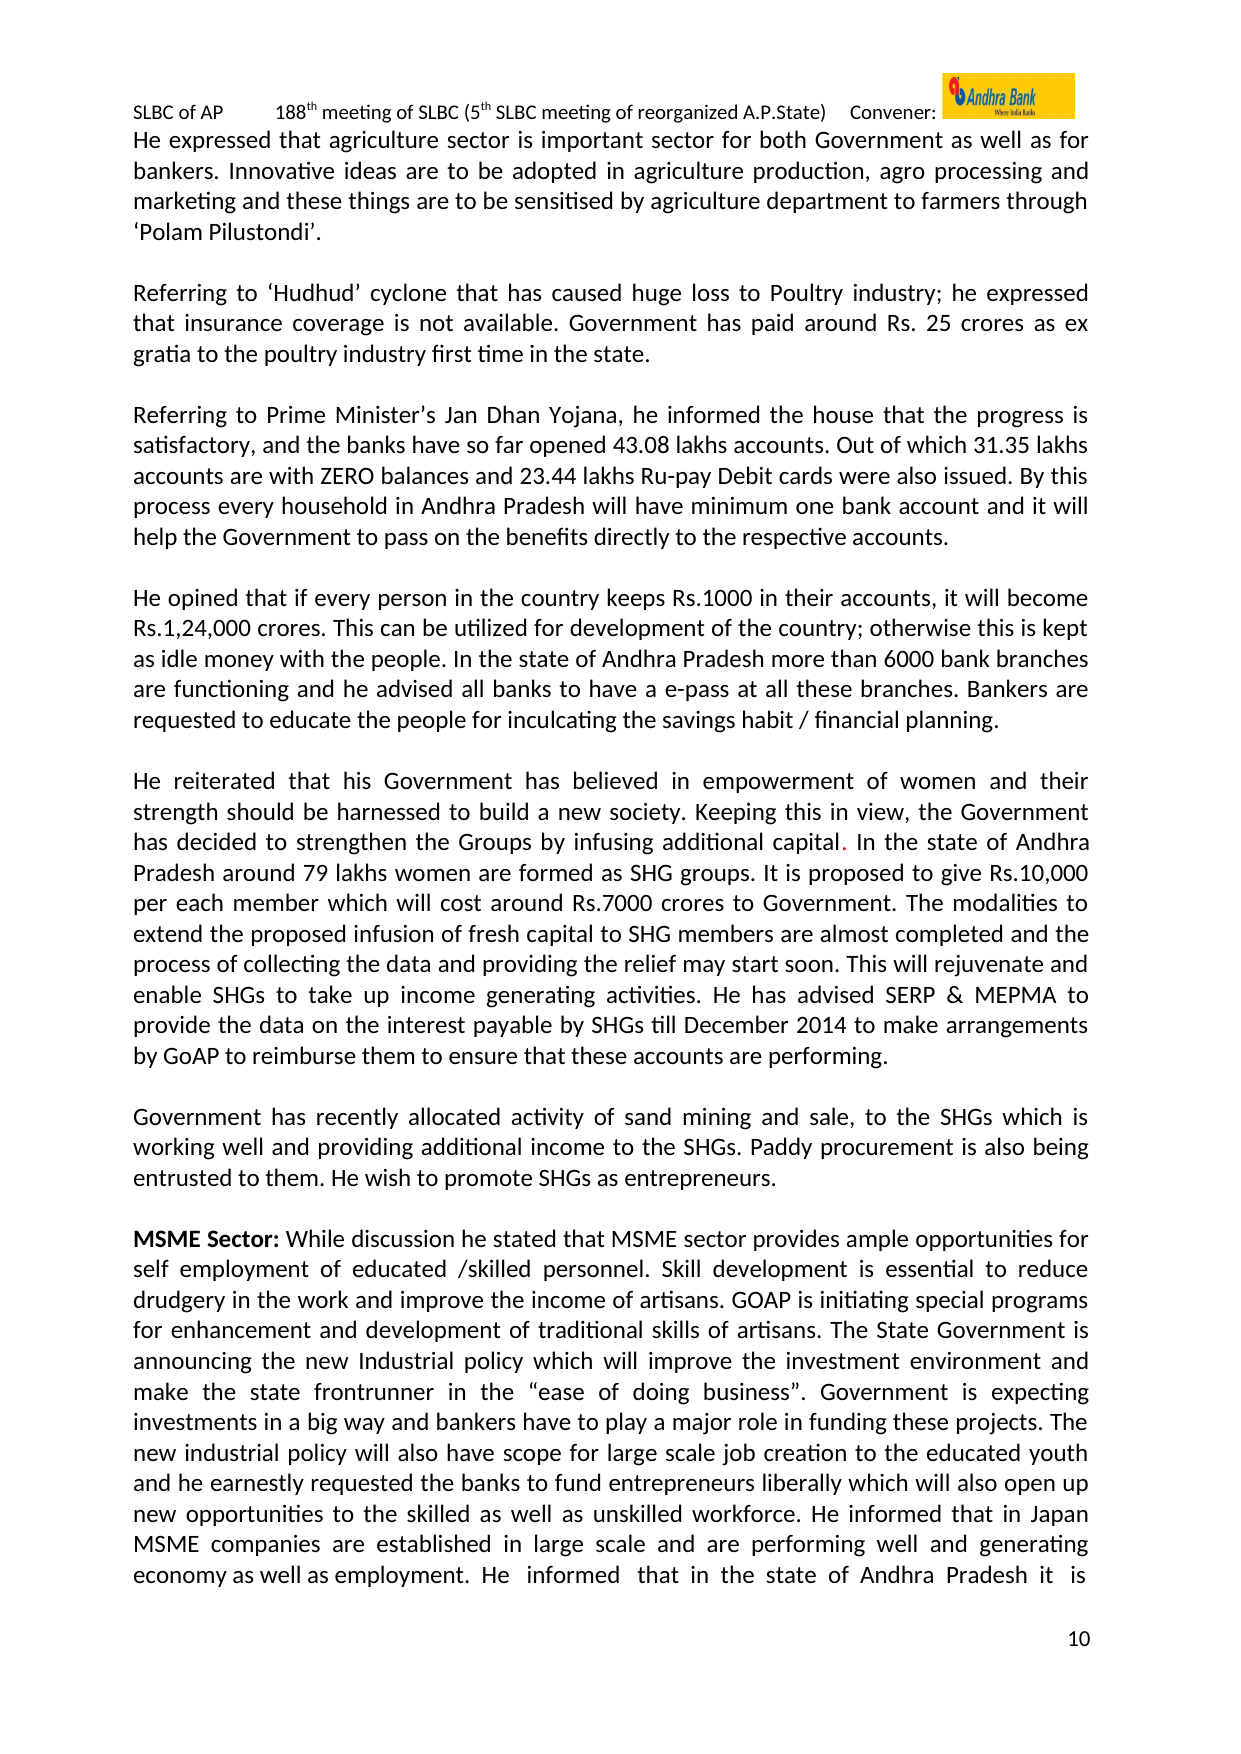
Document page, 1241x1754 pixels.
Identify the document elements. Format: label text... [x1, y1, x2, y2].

text Government has recently allocated activity of sand mining and sale, to the SHGs which is working well and providing additional income to the SHGs. Paddy procurement is also being entrusted to them. He wish to promote SHGs as entrepreneurs. [133, 1101, 1090, 1192]
text He opined that if every person in the country keeps Rs.1000 in their accounts, it will become Rs.1,24,000 crores. This can be utilized for development of the country; otherwise this is kept as idle money with the people. In the state of Andhra Pradesh more than 6000 bank branches are functioning and he advised all banks to have a e-pass at all these branches. Bankers are requested to educate the people for inculcating the savings habit / financial planning. [133, 582, 1090, 735]
text MSME Sector: While discussion he stated that MSME sector provides ample opportunities for self employment of educated /skilled personnel. Skill development is essential to reduce drudgery in the work and improve the income of artisans. GOAP is initiating special programs for enhancement and development of traditional skills of artisans. The State Government is announcing the new Industrial policy which will improve the investment environment and make the state frontrunner in the “ease of doing business”. Government is expecting investments in a big way and bankers have to play a major role in funding these projects. The new industrial policy will also have scope for large scale job creation to the educated youth and he earnestly requested the banks to fund entrepreneurs liberally which will also open up new opportunities to the skilled as well as unskilled workforce. He informed that in Japan MSME companies are established in large scale and are performing well and generating economy as well as employment. He informed that in the state of Andhra Pradesh it is [133, 1223, 1090, 1589]
text Referring to Prime Minister’s Jan Dhan Yojana, he informed the house that the progress is satisfactory, and the banks have so far opened 43.08 lakhs accounts. Out of which 31.35 lakhs accounts are with ZERO balances and 23.44 lakhs Ru-pay Debit cards were also issued. By this process every household in Andhra Pradesh will have minimum one bank account and it will help the Government to pass on the benefits directly to the respective accounts. [133, 399, 1090, 552]
picture [942, 73, 1075, 119]
text He expressed that agriculture sector is important sector for both Government as well as for bankers. Innovative ideas are to be adopted in agriculture production, agro processing and marketing and these things are to be sensitised by agriculture department to farmers through ‘Polam Pilustondi’. [133, 124, 1090, 246]
text He reiterated that his Government has believed in empowerment of women and their strength should be harnessed to build a new society. Keeping this in view, the Government has decided to strengthen the Groups by infusing additional capital. In the state of Andhra Pradesh around 79 lakhs women are formed as SHG groups. It is proposed to give Rs.10,000 per each member which will cost around Rs.7000 crores to Government. The modalities to extend the proposed infusion of fresh capital to SHG members are almost completed and the process of collecting the data and providing the relief may start soon. This will rejuvenate and enable SHGs to take up income generating activities. He has advised SERP & MEPMA to provide the data on the interest payable by SHGs till December 2014 to make arrangements by GoAP to reimburse them to ensure that these accounts are performing. [133, 765, 1090, 1070]
text Referring to ‘Hudhud’ cyclone that has caused huge loss to Poultry industry; he expressed that insurance coverage is not available. Government has paid around Rs. 25 crores as ex gratia to the poultry industry first time in the state. [133, 277, 1090, 368]
